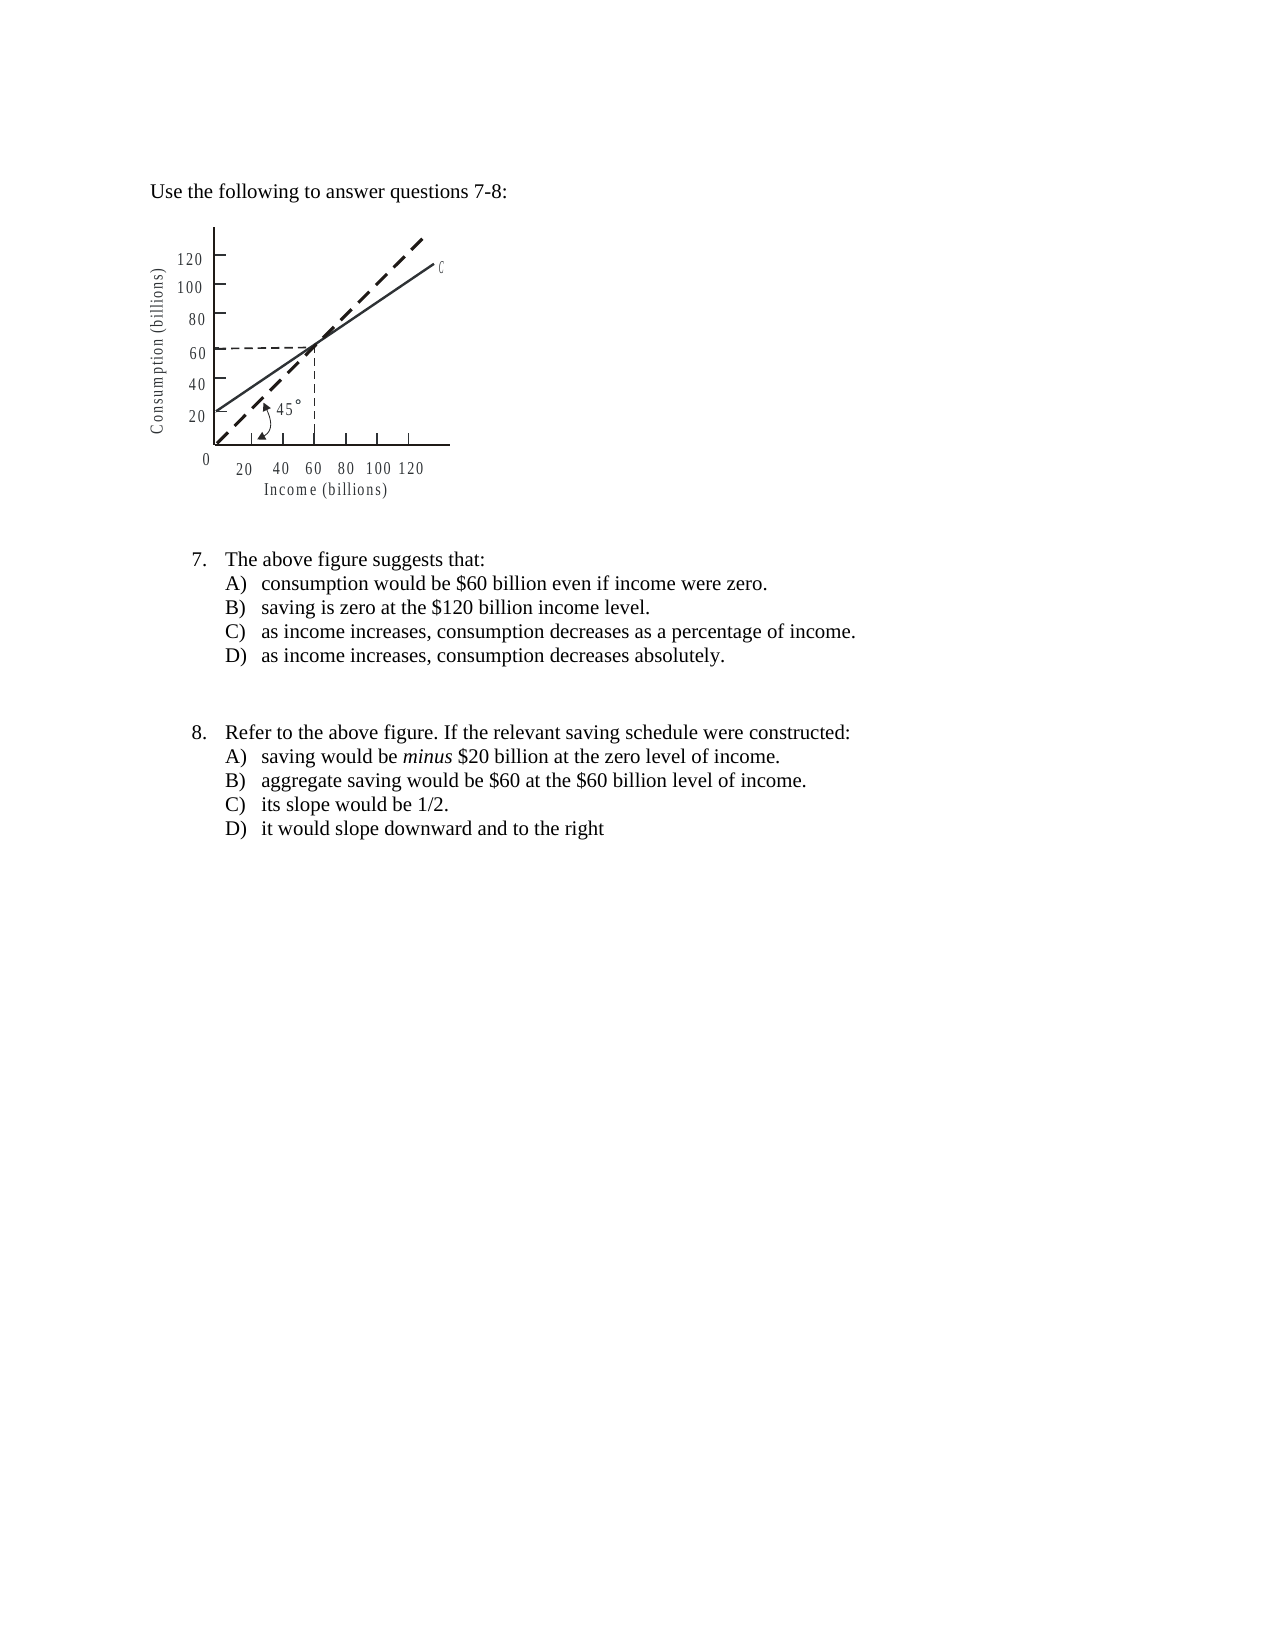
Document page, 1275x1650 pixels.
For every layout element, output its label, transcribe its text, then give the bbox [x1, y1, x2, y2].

text 7. The above figure suggests that: [150, 547, 1125, 571]
text B) saving is zero at the $120 billion income level. [150, 595, 1125, 619]
text Use the following to answer questions 7-8: [150, 179, 1125, 203]
text A) consumption would be $60 billion even if income were zero. [150, 571, 1125, 595]
text 8. Refer to the above figure. If the relevant saving schedule were constructed: [150, 720, 1125, 744]
text D) it would slope downward and to the right [150, 816, 1125, 840]
text C) its slope would be 1/2. [150, 792, 1125, 816]
text D) as income increases, consumption decreases absolutely. [150, 643, 1125, 667]
text C) as income increases, consumption decreases as a percentage of income. [150, 619, 1125, 643]
text B) aggregate saving would be $60 at the $60 billion level of income. [150, 768, 1125, 792]
text A) saving would be minus $20 billion at the zero level of income. [150, 744, 1125, 768]
